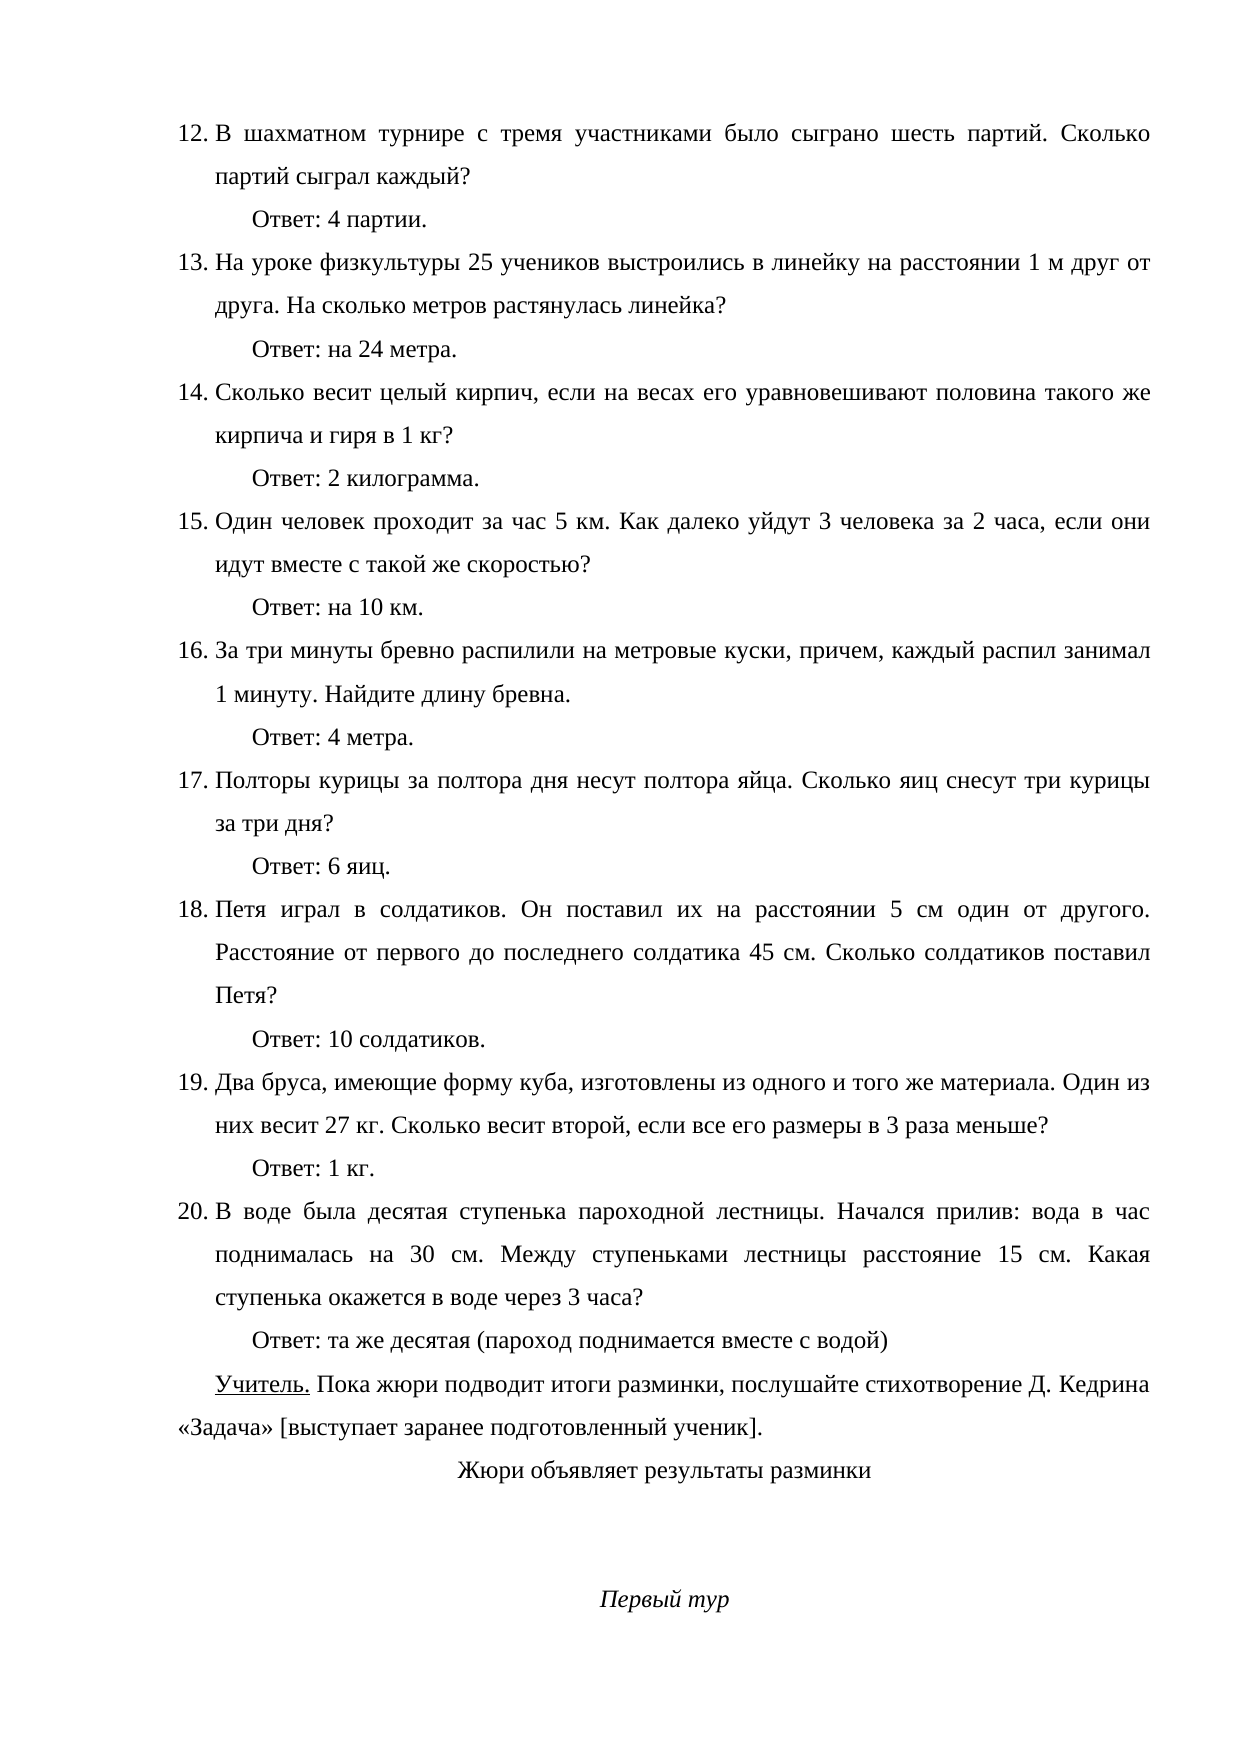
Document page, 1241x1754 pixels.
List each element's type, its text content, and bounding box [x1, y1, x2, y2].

text Ответ: 4 партии. [214, 204, 1152, 233]
text Жюри объявляет результаты разминки [177, 1455, 1152, 1484]
text Ответ: 10 солдатиков. [214, 1024, 1152, 1052]
text Ответ: 2 килограмма. [214, 463, 1152, 492]
text Ответ: та же десятая (пароход поднимается вместе с водой) [214, 1326, 1152, 1354]
text Учитель. Пока жюри подводит итоги разминки, послушайте стихотворение Д. Кедрина «Задача» [выступает заранее подготовленный ученик]. [177, 1369, 1152, 1441]
list Сколько весит целый кирпич, если на весах его уравновешивают половина такого же кирпича и гиря в ? [177, 377, 1152, 449]
list За три минуты бревно распилили на метровые куски, причем, каждый распил занимал 1 минуту. Найдите длину бревна. [177, 636, 1152, 707]
text Ответ: на . [214, 334, 1152, 362]
text Первый тур [177, 1584, 1152, 1613]
list В воде была десятая ступенька пароходной лестницы. Начался прилив: вода в час поднималась на . Между ступеньками лестницы расстояние . Какая ступенька окажется в воде через 3 часа? [177, 1196, 1152, 1311]
text Ответ: . [214, 722, 1152, 751]
list На уроке физкультуры 25 учеников выстроились в линейку на расстоянии друг от друга. На сколько метров растянулась линейка? [177, 247, 1152, 319]
list Полторы курицы за полтора дня несут полтора яйца. Сколько яиц снесут три курицы за три дня? [177, 765, 1152, 837]
text Ответ: на . [214, 592, 1152, 621]
list Один человек проходит за час . Как далеко уйдут 3 человека за 2 часа, если они идут вместе с такой же скоростью? [177, 506, 1152, 578]
list Петя играл в солдатиков. Он поставил их на расстоянии один от другого. Расстояние от первого до последнего солдатика . Сколько солдатиков поставил Петя? [177, 894, 1152, 1009]
text Ответ: 6 яиц. [214, 851, 1152, 880]
list В шахматном турнире с тремя участниками было сыграно шесть партий. Сколько партий сыграл каждый? [177, 118, 1152, 190]
text Ответ: . [214, 1153, 1152, 1182]
list Два бруса, имеющие форму куба, изготовлены из одного и того же материала. Один из них весит . Сколько весит второй, если все его размеры в 3 раза меньше? [177, 1067, 1152, 1139]
